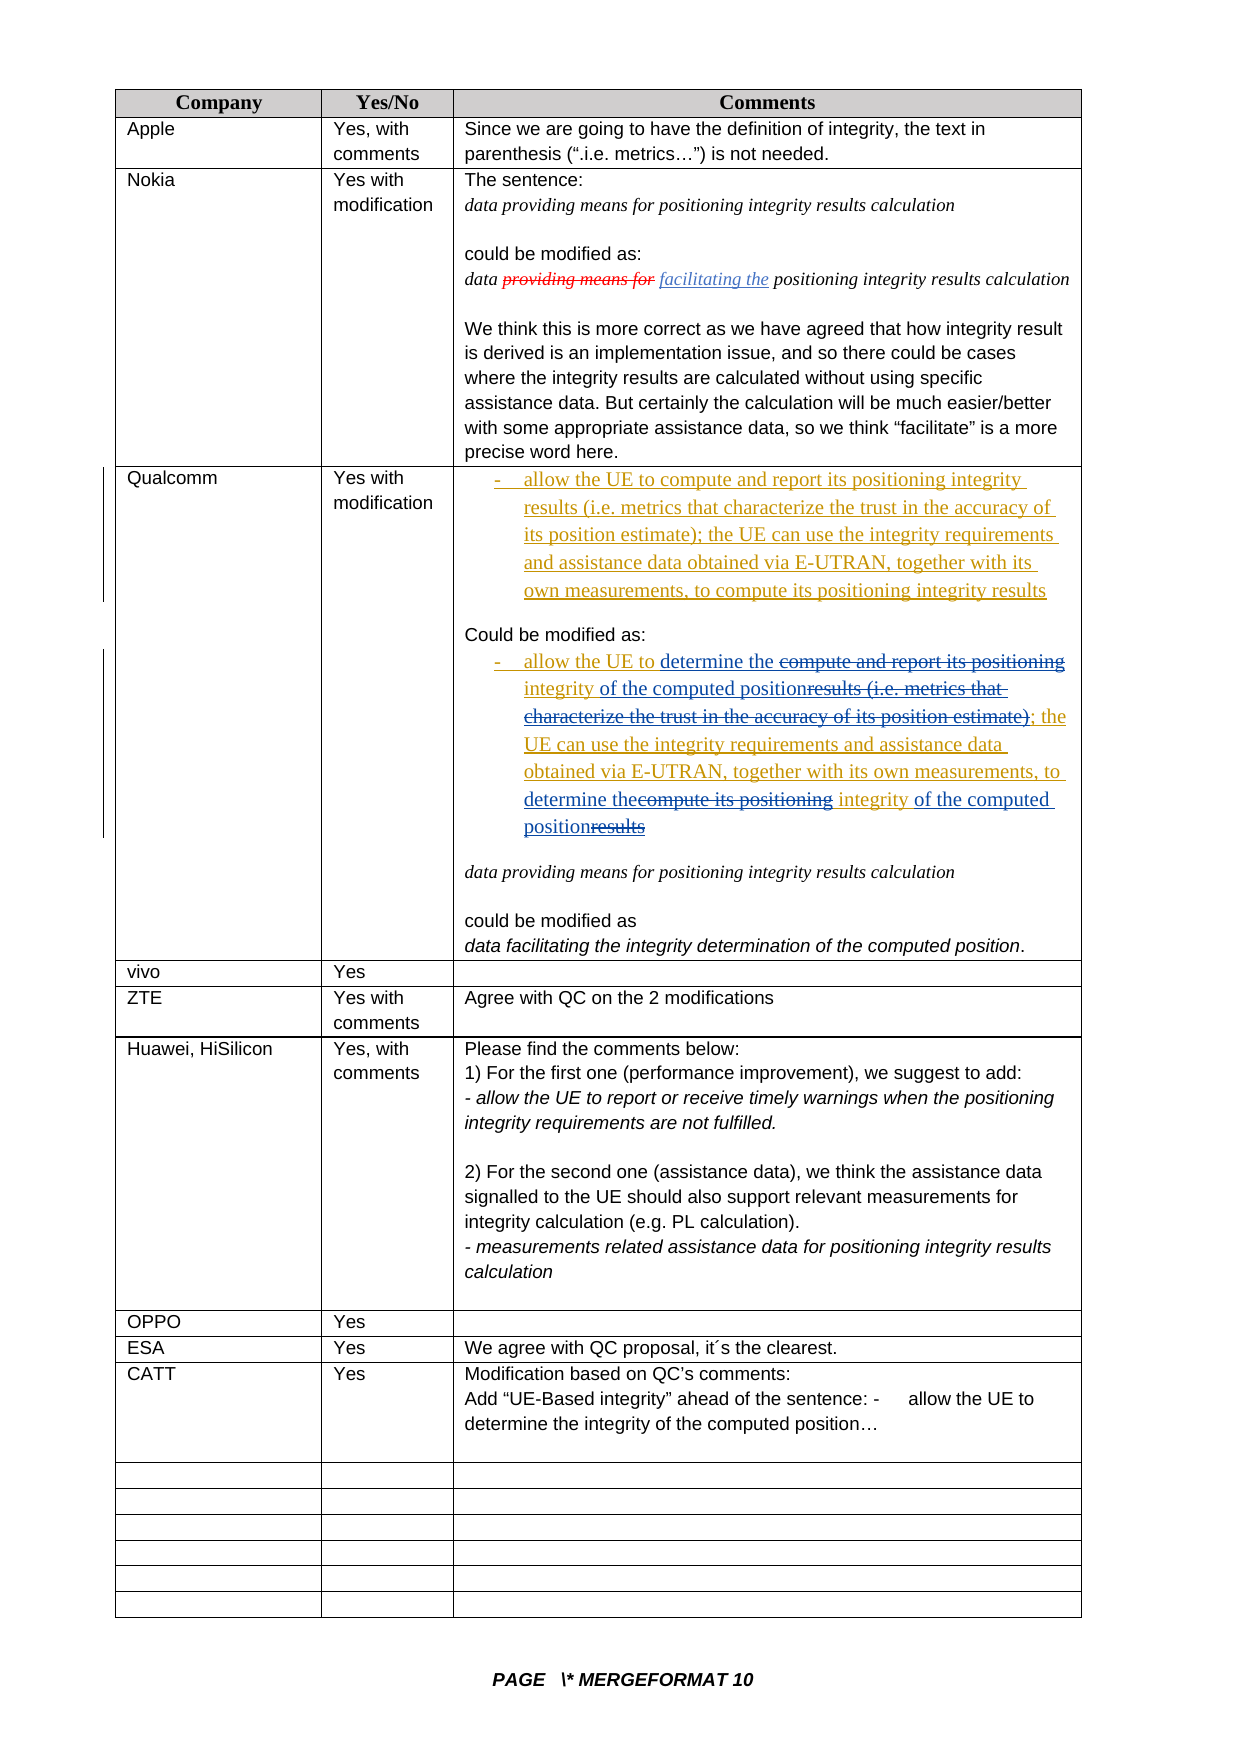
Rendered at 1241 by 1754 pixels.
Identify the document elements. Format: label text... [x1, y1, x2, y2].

table_cell [116, 1592, 321, 1617]
table_cell [116, 1541, 321, 1565]
table_cell ESA [116, 1337, 321, 1362]
table_header Company [116, 90, 321, 117]
table_cell [454, 1541, 1081, 1565]
table_cell Huawei, HiSilicon [116, 1038, 321, 1310]
table_cell Yes, with comments [322, 118, 453, 168]
table_cell Since we are going to have the definition of integrity, the text in parenthesis (“.i.e. metrics…”) is not needed. [454, 118, 1081, 168]
table_cell We agree with QC proposal, it´s the clearest. [454, 1337, 1081, 1362]
table_cell Yes [322, 1337, 453, 1362]
table_cell [454, 1311, 1081, 1336]
table_cell Yes with modification [322, 169, 453, 466]
table_cell [322, 1515, 453, 1539]
table_cell Yes [322, 1311, 453, 1336]
table_cell [454, 1566, 1081, 1591]
table_cell Modification based on QC’s comments: Add “UE-Based integrity” ahead of the sentence: - allow the UE to determine the integrity of the computed position… [454, 1363, 1081, 1462]
table_cell Please find the comments below: 1) For the first one (performance improvement), we suggest to add: - allow the UE to report or receive timely warnings when the positioning integrity requirements are not fulfilled. 2) For the second one (assistance data), we think the assistance data signalled to the UE should also support relevant measurements for integrity calculation (e.g. PL calculation). - measurements related assistance data for positioning integrity results calculation [454, 1038, 1081, 1310]
table_cell Nokia [116, 169, 321, 466]
table_cell [454, 1592, 1081, 1617]
table_cell Yes [322, 1363, 453, 1462]
table_cell [322, 1592, 453, 1617]
table_cell Yes [322, 961, 453, 986]
table_cell OPPO [116, 1311, 321, 1336]
table_cell Yes, with comments [322, 1038, 453, 1310]
table_cell vivo [116, 961, 321, 986]
table_header Comments [454, 90, 1081, 117]
table_cell [454, 1515, 1081, 1539]
table_cell [322, 1566, 453, 1591]
table_cell [116, 1515, 321, 1539]
table_cell Agree with QC on the 2 modifications [454, 987, 1081, 1036]
table_cell Could be modified as: data providing means for positioning integrity results calculation could be modified as data facilitating the integrity determination of the computed position. [454, 467, 1081, 960]
table_cell [116, 1489, 321, 1514]
table_cell [116, 1566, 321, 1591]
table_cell [322, 1541, 453, 1565]
table_cell [454, 961, 1081, 986]
table_cell [454, 1463, 1081, 1488]
table_cell [454, 1489, 1081, 1514]
table_cell The sentence: data providing means for positioning integrity results calculation could be modified as: data providing means for facilitating the positioning integrity results calculation We think this is more correct as we have agreed that how integrity result is derived is an implementation issue, and so there could be cases where the integrity results are calculated without using specific assistance data. But certainly the calculation will be much easier/better with some appropriate assistance data, so we think “facilitate” is a more precise word here. [454, 169, 1081, 466]
table_cell Qualcomm [116, 467, 321, 960]
table_cell [322, 1463, 453, 1488]
table_cell CATT [116, 1363, 321, 1462]
table_cell ZTE [116, 987, 321, 1036]
table_cell Yes with modification [322, 467, 453, 960]
table_header Yes/No [322, 90, 453, 117]
table_cell Apple [116, 118, 321, 168]
table_cell [116, 1463, 321, 1488]
table_cell [322, 1489, 453, 1514]
table_cell Yes with comments [322, 987, 453, 1036]
